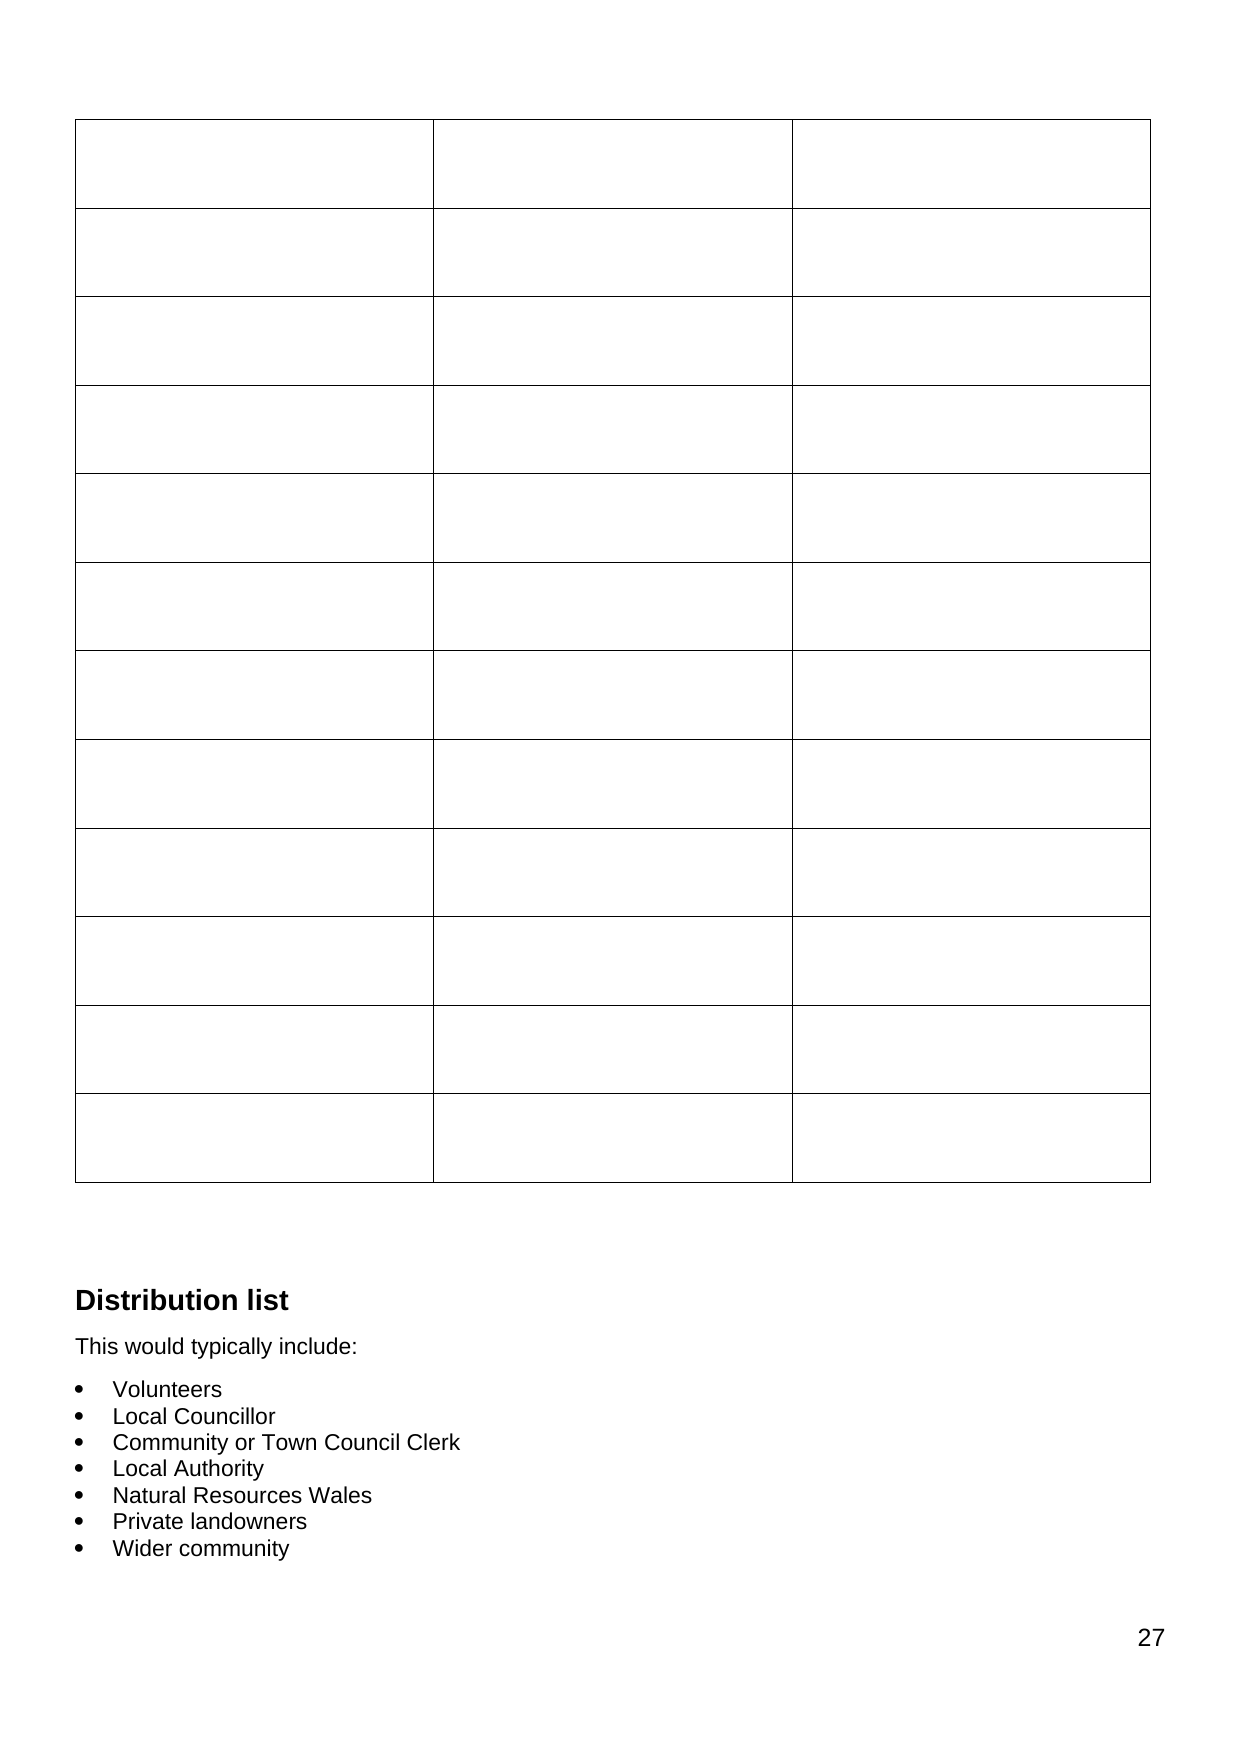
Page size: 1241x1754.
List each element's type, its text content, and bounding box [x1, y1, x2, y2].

table_cell [793, 474, 1150, 562]
table_cell [793, 209, 1150, 296]
table_cell [434, 474, 792, 562]
table_cell [793, 829, 1150, 916]
table_cell [434, 651, 792, 739]
table_cell [434, 1094, 792, 1182]
table_cell [793, 1094, 1150, 1182]
table_cell [434, 386, 792, 473]
list Natural Resources Wales [75, 1482, 1165, 1508]
table_cell [793, 651, 1150, 739]
table_cell [434, 740, 792, 827]
table_cell [76, 1006, 433, 1093]
text Distribution list [75, 1283, 1165, 1317]
table_cell [76, 829, 433, 916]
table_cell [76, 474, 433, 562]
table_cell [76, 209, 433, 296]
table_cell [76, 917, 433, 1004]
table_cell [434, 1006, 792, 1093]
list Volunteers [75, 1376, 1165, 1403]
list Local Councillor [75, 1403, 1165, 1429]
table_cell [793, 297, 1150, 385]
table_cell [434, 209, 792, 296]
table_cell [793, 917, 1150, 1004]
table_cell [793, 563, 1150, 650]
table_cell [76, 651, 433, 739]
table_cell [76, 740, 433, 827]
text This would typically include: [75, 1333, 1165, 1360]
table_cell [434, 917, 792, 1004]
table_cell [793, 1006, 1150, 1093]
list Community or Town Council Clerk [75, 1429, 1165, 1455]
list Wider community [75, 1534, 1165, 1561]
table_cell [434, 829, 792, 916]
table_cell [793, 740, 1150, 827]
list Private landowners [75, 1508, 1165, 1534]
table_cell [793, 120, 1150, 208]
table_cell [76, 1094, 433, 1182]
table_cell [76, 563, 433, 650]
table_cell [434, 297, 792, 385]
list Local Authority [75, 1455, 1165, 1482]
table_cell [76, 120, 433, 208]
table_cell [76, 297, 433, 385]
table_cell [76, 386, 433, 473]
table_cell [434, 120, 792, 208]
table_cell [434, 563, 792, 650]
table_cell [793, 386, 1150, 473]
